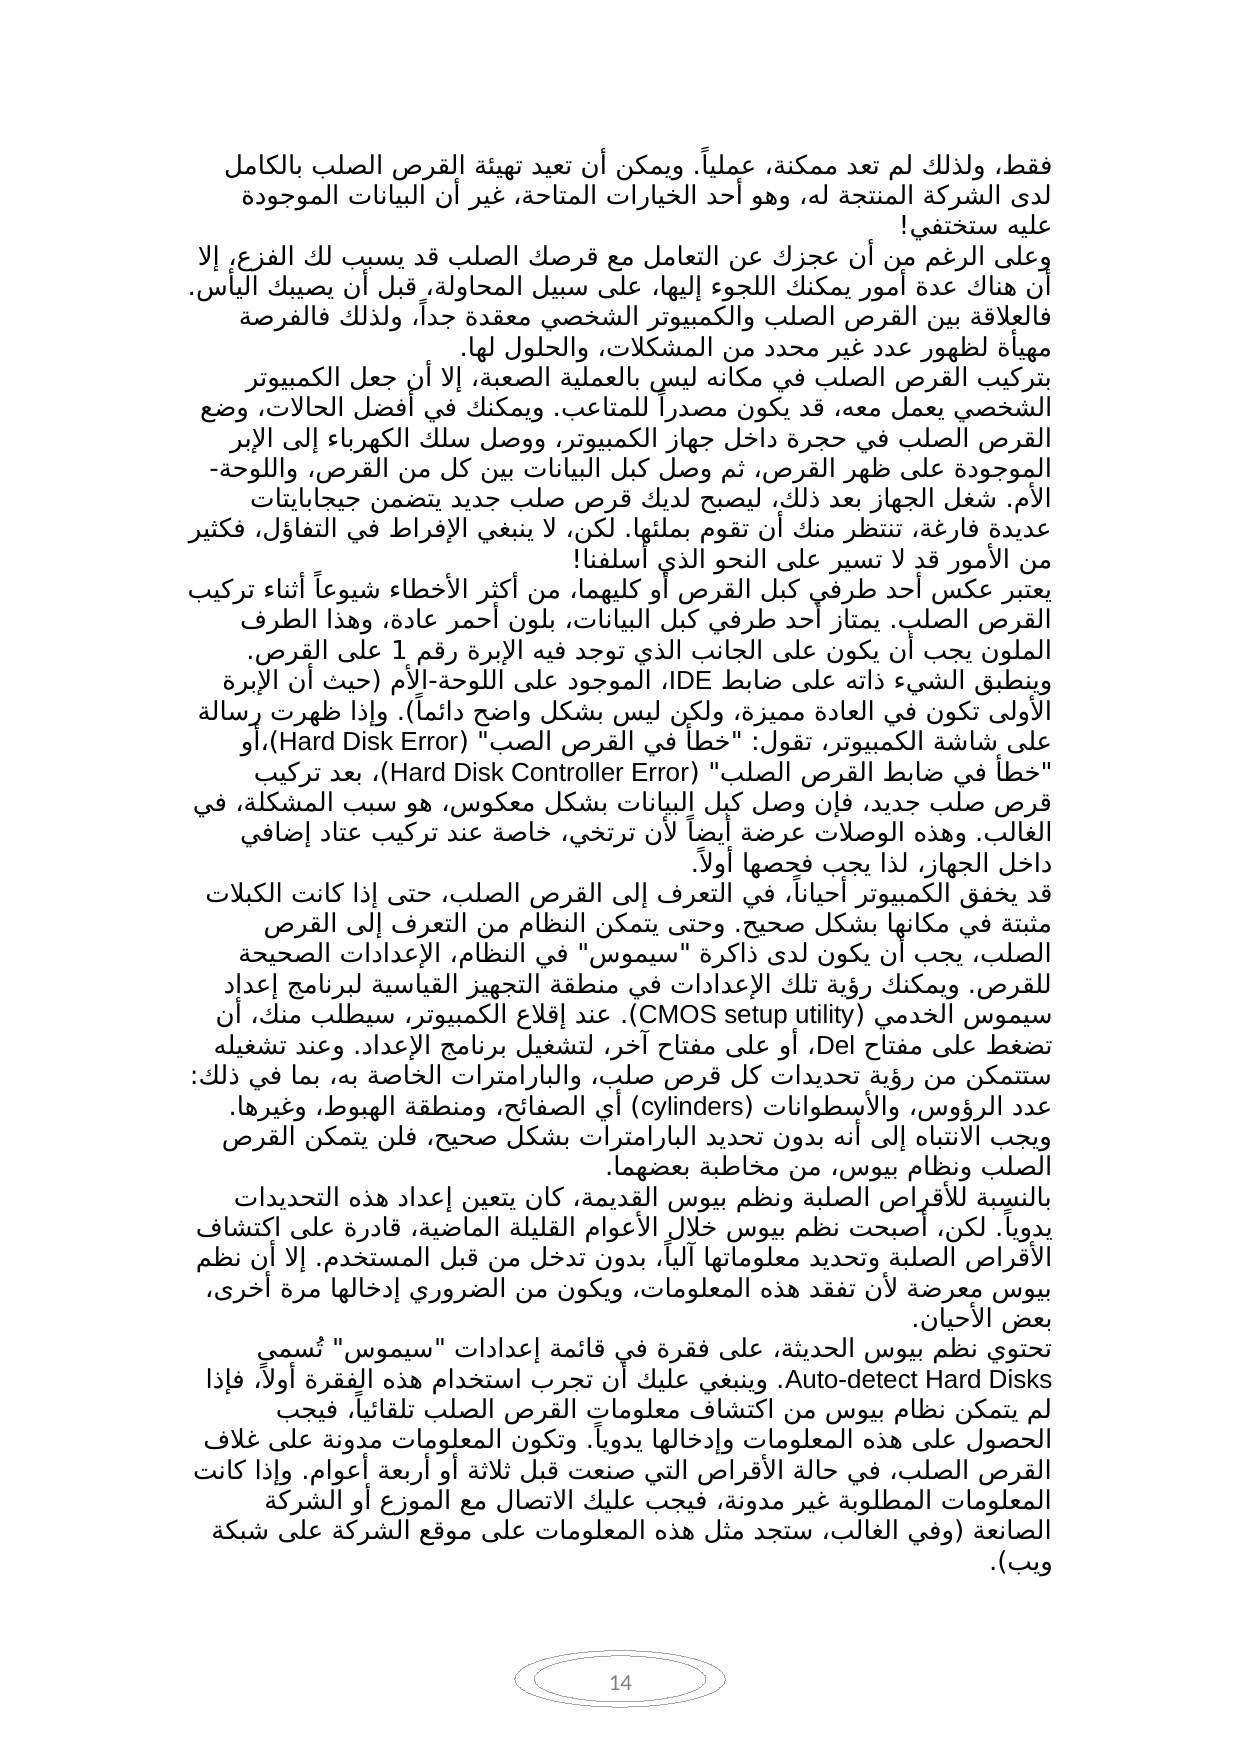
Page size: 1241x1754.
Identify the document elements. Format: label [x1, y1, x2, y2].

text [187, 150, 1053, 1576]
